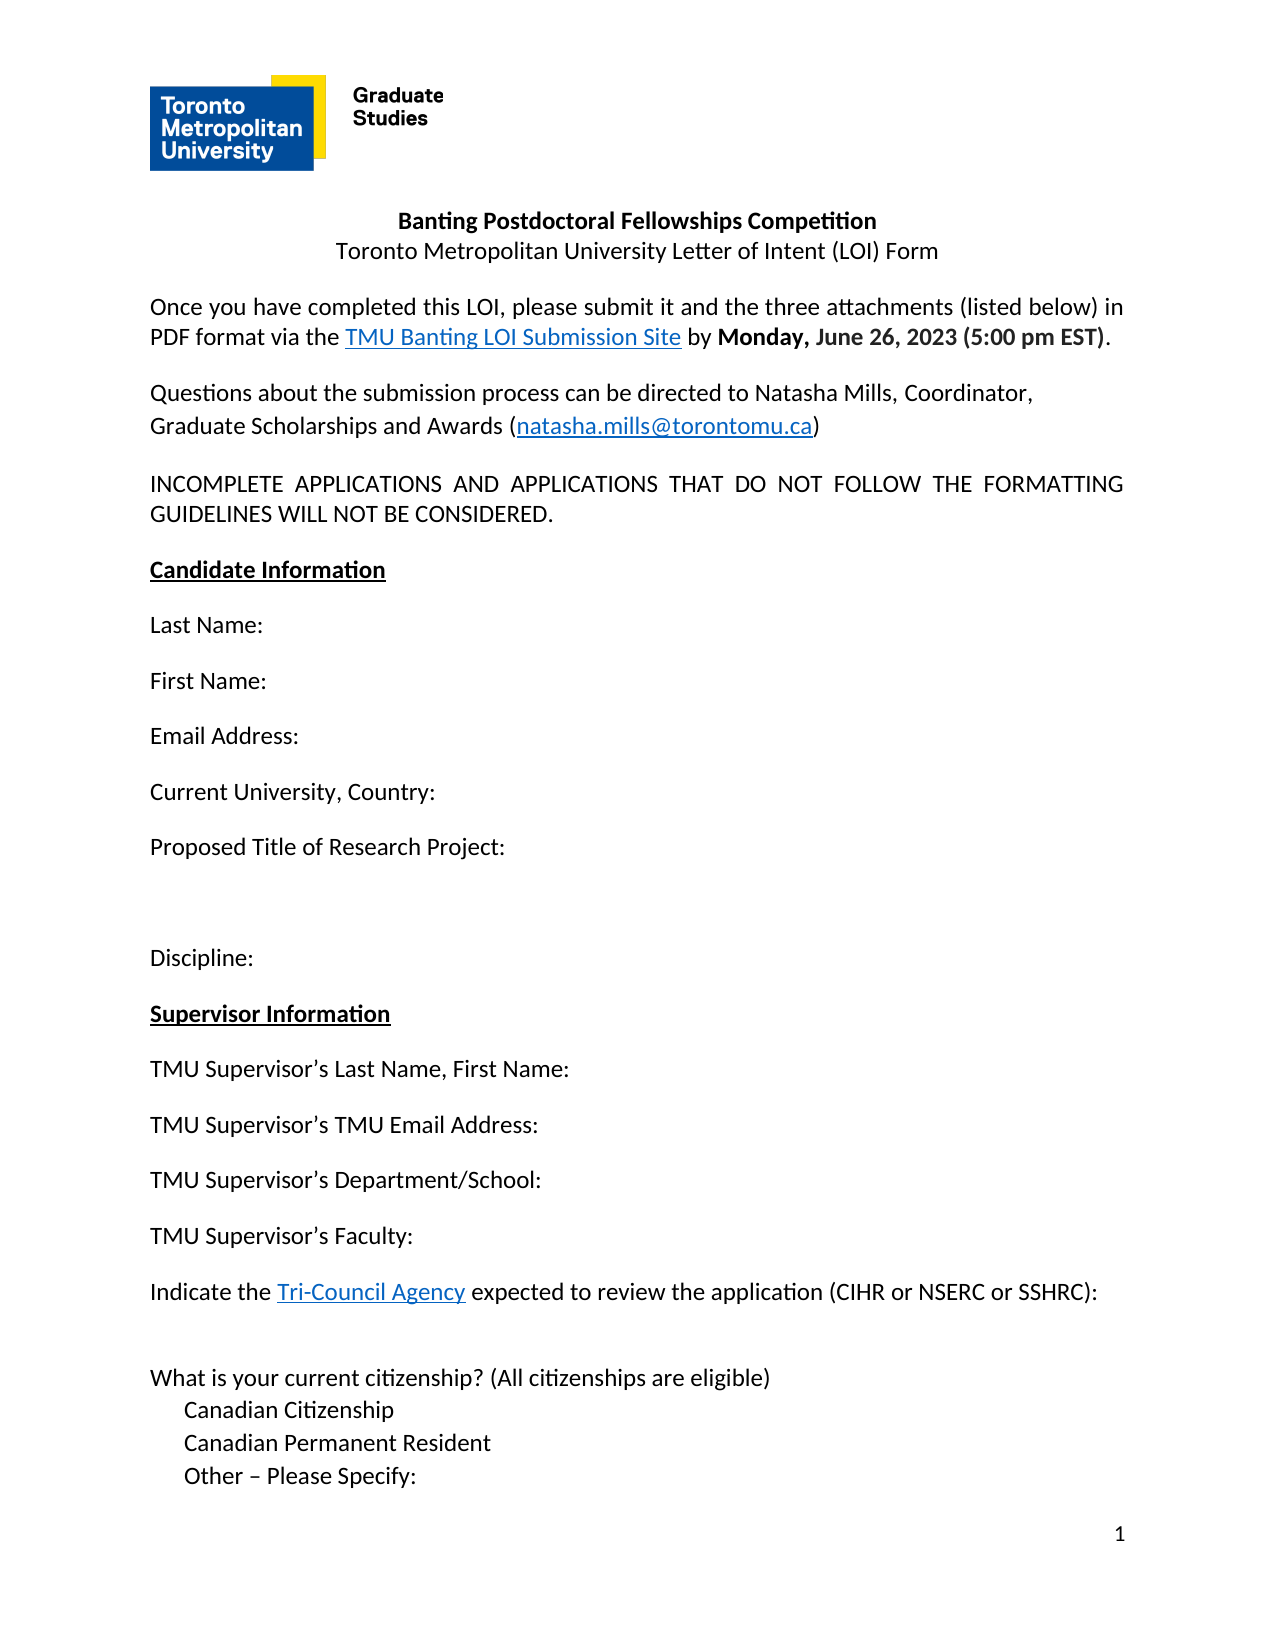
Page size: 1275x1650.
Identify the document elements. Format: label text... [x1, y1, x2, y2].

text Email Address: [150, 721, 1125, 751]
text Banting Postdoctoral Fellowships Competition [150, 205, 1125, 236]
text Canadian Citizenship [150, 1395, 1125, 1425]
text INCOMPLETE APPLICATIONS AND APPLICATIONS THAT DO NOT FOLLOW THE FORMATTING GUIDELINES WILL NOT BE CONSIDERED. [150, 468, 1125, 529]
text Proposed Title of Research Project: [150, 832, 1125, 862]
text Candidate Information [150, 554, 1125, 584]
text TMU Supervisor’s TMU Email Address: [150, 1109, 1125, 1140]
text Indicate the Tri-Council Agency expected to review the application (CIHR or NSERC or SSHRC): [150, 1276, 1125, 1306]
text Toronto Metropolitan University Letter of Intent (LOI) Form [150, 236, 1125, 266]
text Last Name: [150, 609, 1125, 640]
text Discipline: [150, 943, 1125, 973]
text TMU Supervisor’s Faculty: [150, 1220, 1125, 1251]
text Supervisor Information [150, 998, 1125, 1029]
text Canadian Permanent Resident [150, 1428, 1125, 1458]
text What is your current citizenship? (All citizenships are eligible) [150, 1362, 1125, 1392]
text Current University, Country: [150, 776, 1125, 807]
text Once you have completed this LOI, please submit it and the three attachments (listed below) in PDF format via the TMU Banting LOI Submission Site by Monday, June 26, 2023 (5:00 pm EST). [150, 291, 1125, 352]
text TMU Supervisor’s Department/School: [150, 1165, 1125, 1195]
text First Name: [150, 665, 1125, 696]
text TMU Supervisor’s Last Name, First Name: [150, 1054, 1125, 1084]
text Questions about the submission process can be directed to Natasha Mills, Coordinator, Graduate Scholarships and Awards (natasha.mills@torontomu.ca) [150, 377, 1125, 441]
text Other – Please Specify: [150, 1461, 1125, 1491]
picture [150, 75, 443, 171]
